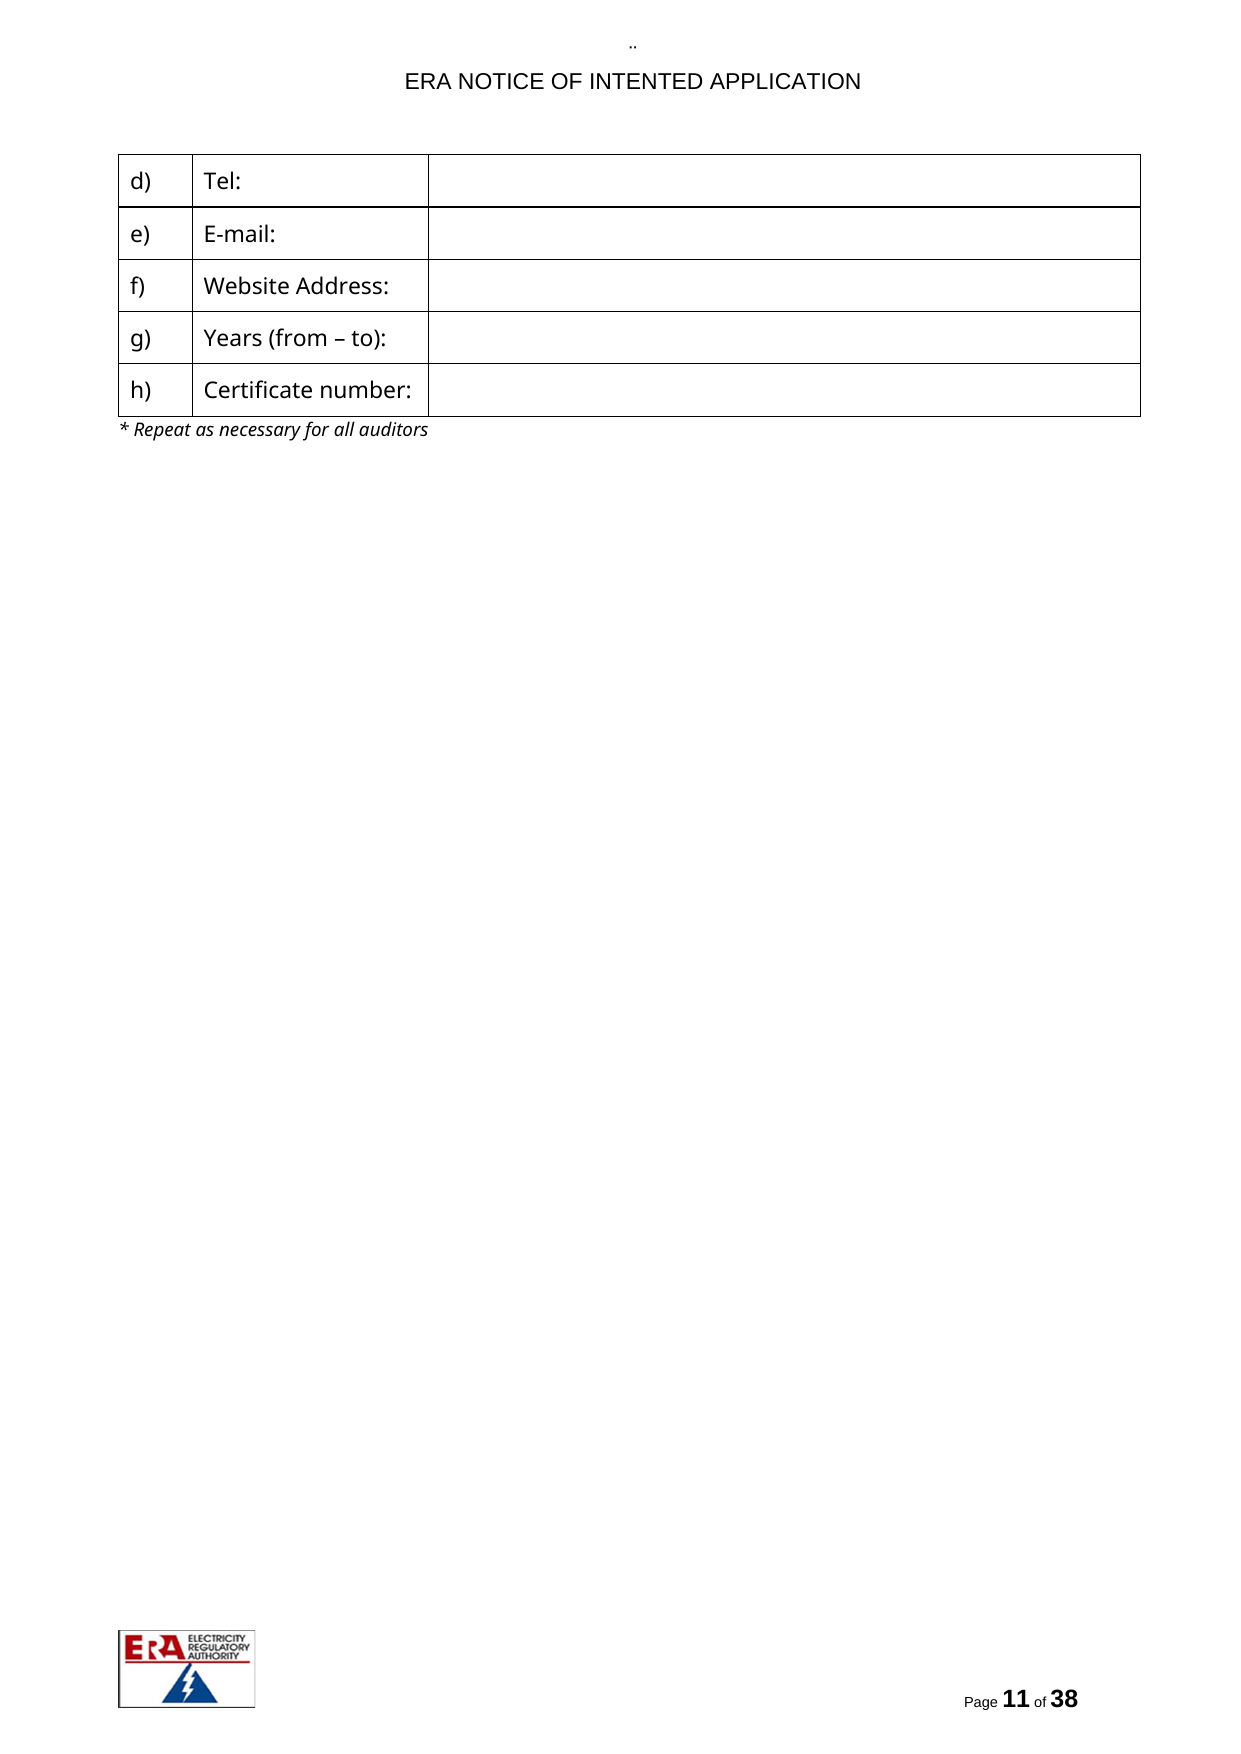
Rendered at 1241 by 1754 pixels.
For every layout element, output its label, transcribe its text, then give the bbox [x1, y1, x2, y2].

picture [118, 1630, 256, 1708]
table_cell E-mail: [193, 208, 428, 259]
table_cell [429, 364, 1140, 416]
table_cell g) [119, 312, 192, 363]
table_cell [429, 208, 1140, 259]
text * Repeat as necessary for all auditors [118, 417, 1147, 442]
table_cell Years (from – to): [193, 312, 428, 363]
table_cell Tel: [193, 155, 428, 206]
table_cell Website Address: [193, 260, 428, 311]
table_cell e) [119, 208, 192, 259]
table_cell h) [119, 364, 192, 416]
table_cell d) [119, 155, 192, 206]
table_cell [429, 155, 1140, 206]
table_cell [429, 312, 1140, 363]
table_cell Certificate number: [193, 364, 428, 416]
table_cell f) [119, 260, 192, 311]
table_cell [429, 260, 1140, 311]
